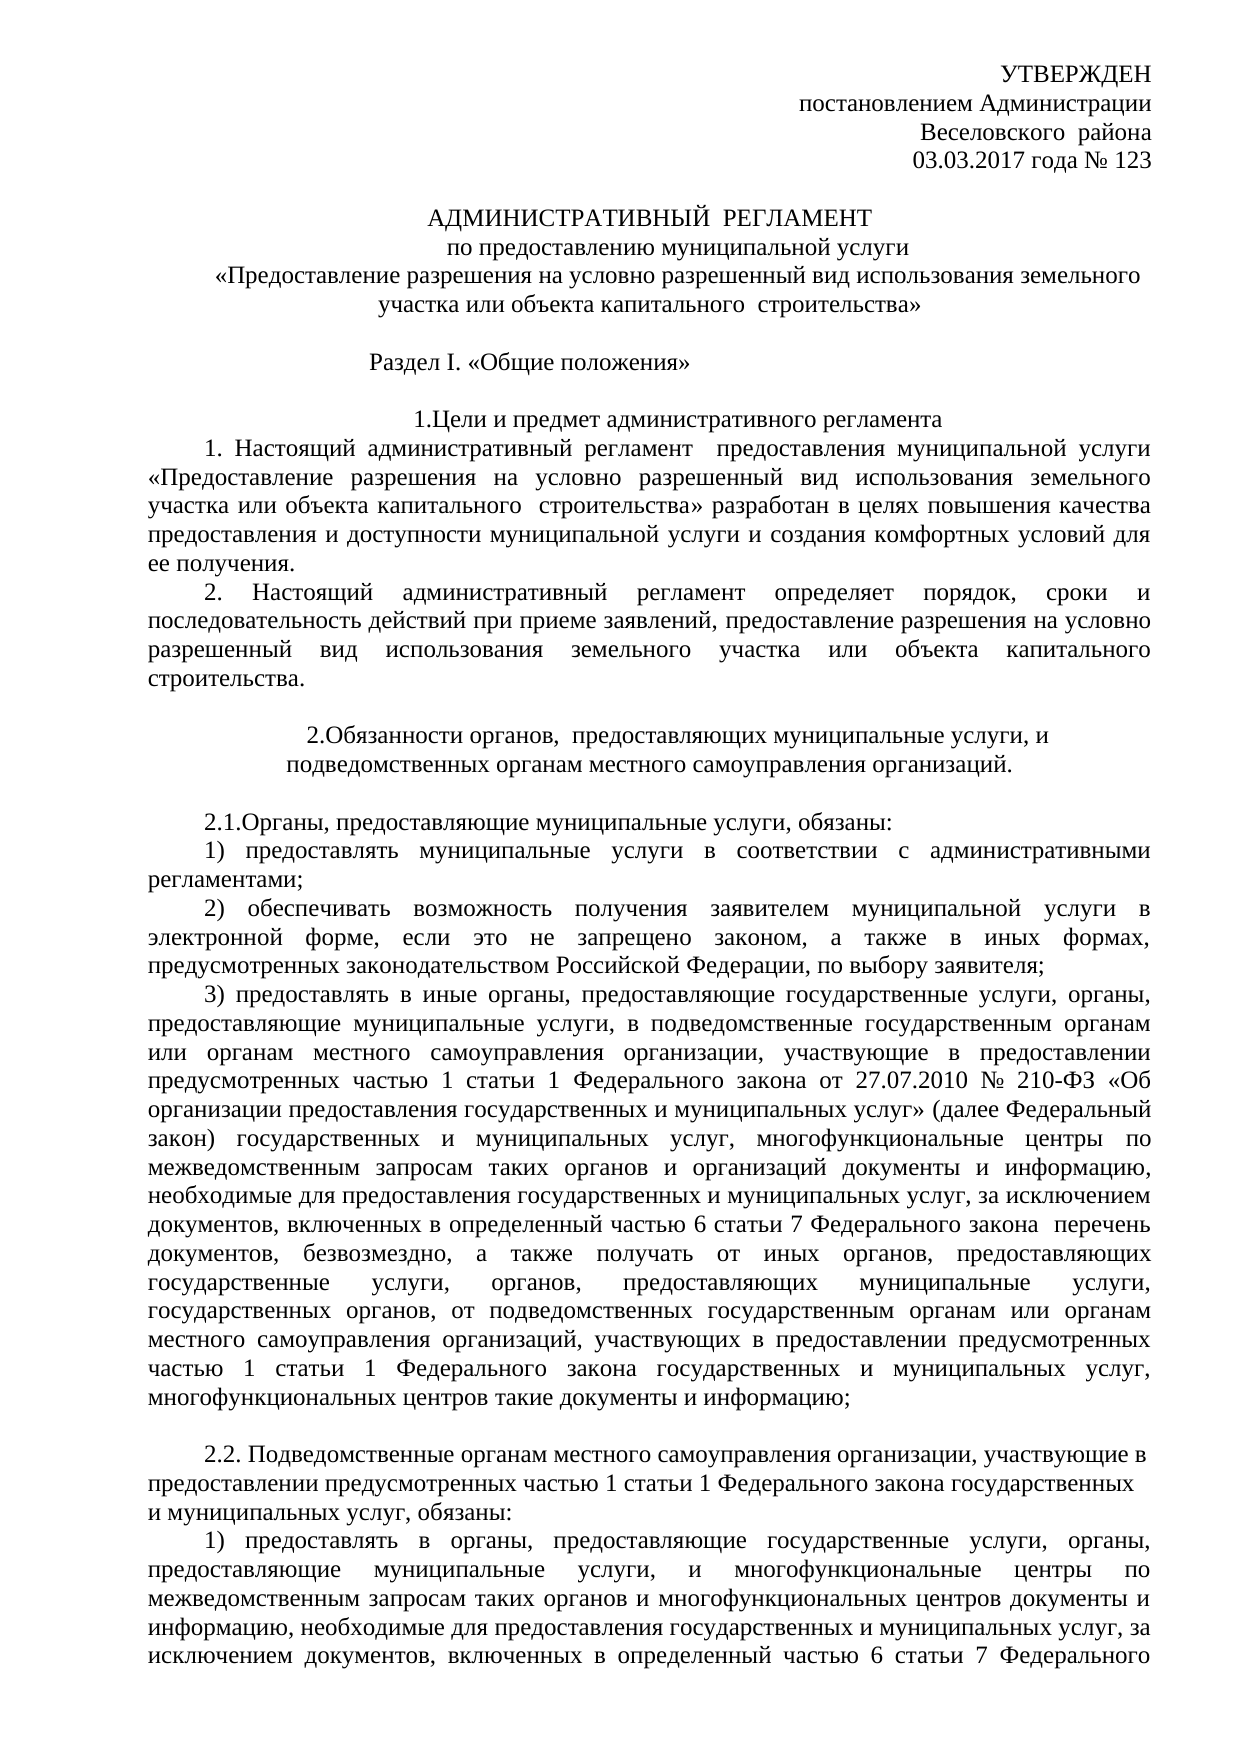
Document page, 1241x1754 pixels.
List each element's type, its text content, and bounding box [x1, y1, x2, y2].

text 03.03.2017 года № 123 [664, 145, 1152, 174]
text 1) предоставлять муниципальные услуги в соответствии с административными регламентами; [148, 835, 1152, 893]
text 2) обеспечивать возможность получения заявителем муниципальной услуги в электронной форме, если это не запрещено законом, а также в иных формах, предусмотренных законодательством Российской Федерации, по выбору заявителя; [148, 893, 1152, 979]
text УТВЕРЖДЕН [664, 59, 1152, 88]
text «Предоставление разрешения на условно разрешенный вид использования земельного участка или объекта капитального строительства» [148, 260, 1152, 318]
text по предоставлению муниципальной услуги [148, 232, 1152, 260]
title 2. Настоящий административный регламент определяет порядок, сроки и последовательность действий при приеме заявлений, предоставление разрешения на условно разрешенный вид использования земельного участка или объекта капитального строительства. [148, 577, 1152, 692]
title АДМИНИСТРАТИВНЫЙ РЕГЛАМЕНТ [148, 203, 1152, 232]
text 3) предоставлять в иные органы, предоставляющие государственные услуги, органы, предоставляющие муниципальные услуги, в подведомственные государственным органам или органам местного самоуправления организации, участвующие в предоставлении предусмотренных частью 1 статьи 1 Федерального закона от 27.07.2010 № 210-ФЗ «Об организации предоставления государственных и муниципальных услуг» (далее Федеральный закон) государственных и муниципальных услуг, многофункциональные центры по межведомственным запросам таких органов и организаций документы и информацию, необходимые для предоставления государственных и муниципальных услуг, за исключением документов, включенных в определенный частью 6 статьи 7 Федерального закона перечень документов, безвозмездно, а также получать от иных органов, предоставляющих государственные услуги, органов, предоставляющих муниципальные услуги, государственных органов, от подведомственных государственным органам или органам местного самоуправления организаций, участвующих в предоставлении предусмотренных частью 1 статьи 1 Федерального закона государственных и муниципальных услуг, многофункциональных центров такие документы и информацию; [148, 979, 1152, 1410]
text 1. Настоящий административный регламент предоставления муниципальной услуги «Предоставление разрешения на условно разрешенный вид использования земельного участка или объекта капитального строительства» разработан в целях повышения качества предоставления и доступности муниципальной услуги и создания комфортных условий для ее получения. [148, 433, 1152, 577]
title 1.Цели и предмет административного регламента [148, 404, 1152, 433]
text Раздел I. «Общие положения» [148, 347, 1152, 375]
text 2.1.Органы, предоставляющие муниципальные услуги, обязаны: [148, 807, 1152, 835]
text 2.Обязанности органов, предоставляющих муниципальные услуги, и подведомственных органам местного самоуправления организаций. [148, 720, 1152, 778]
text 2.2. Подведомственные органам местного самоуправления организации, участвующие в предоставлении предусмотренных частью 1 статьи 1 Федерального закона государственных и муниципальных услуг, обязаны: [148, 1439, 1152, 1525]
text Веселовского района [664, 117, 1152, 145]
text постановлением Администрации [664, 88, 1152, 117]
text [148, 1525, 1152, 1669]
